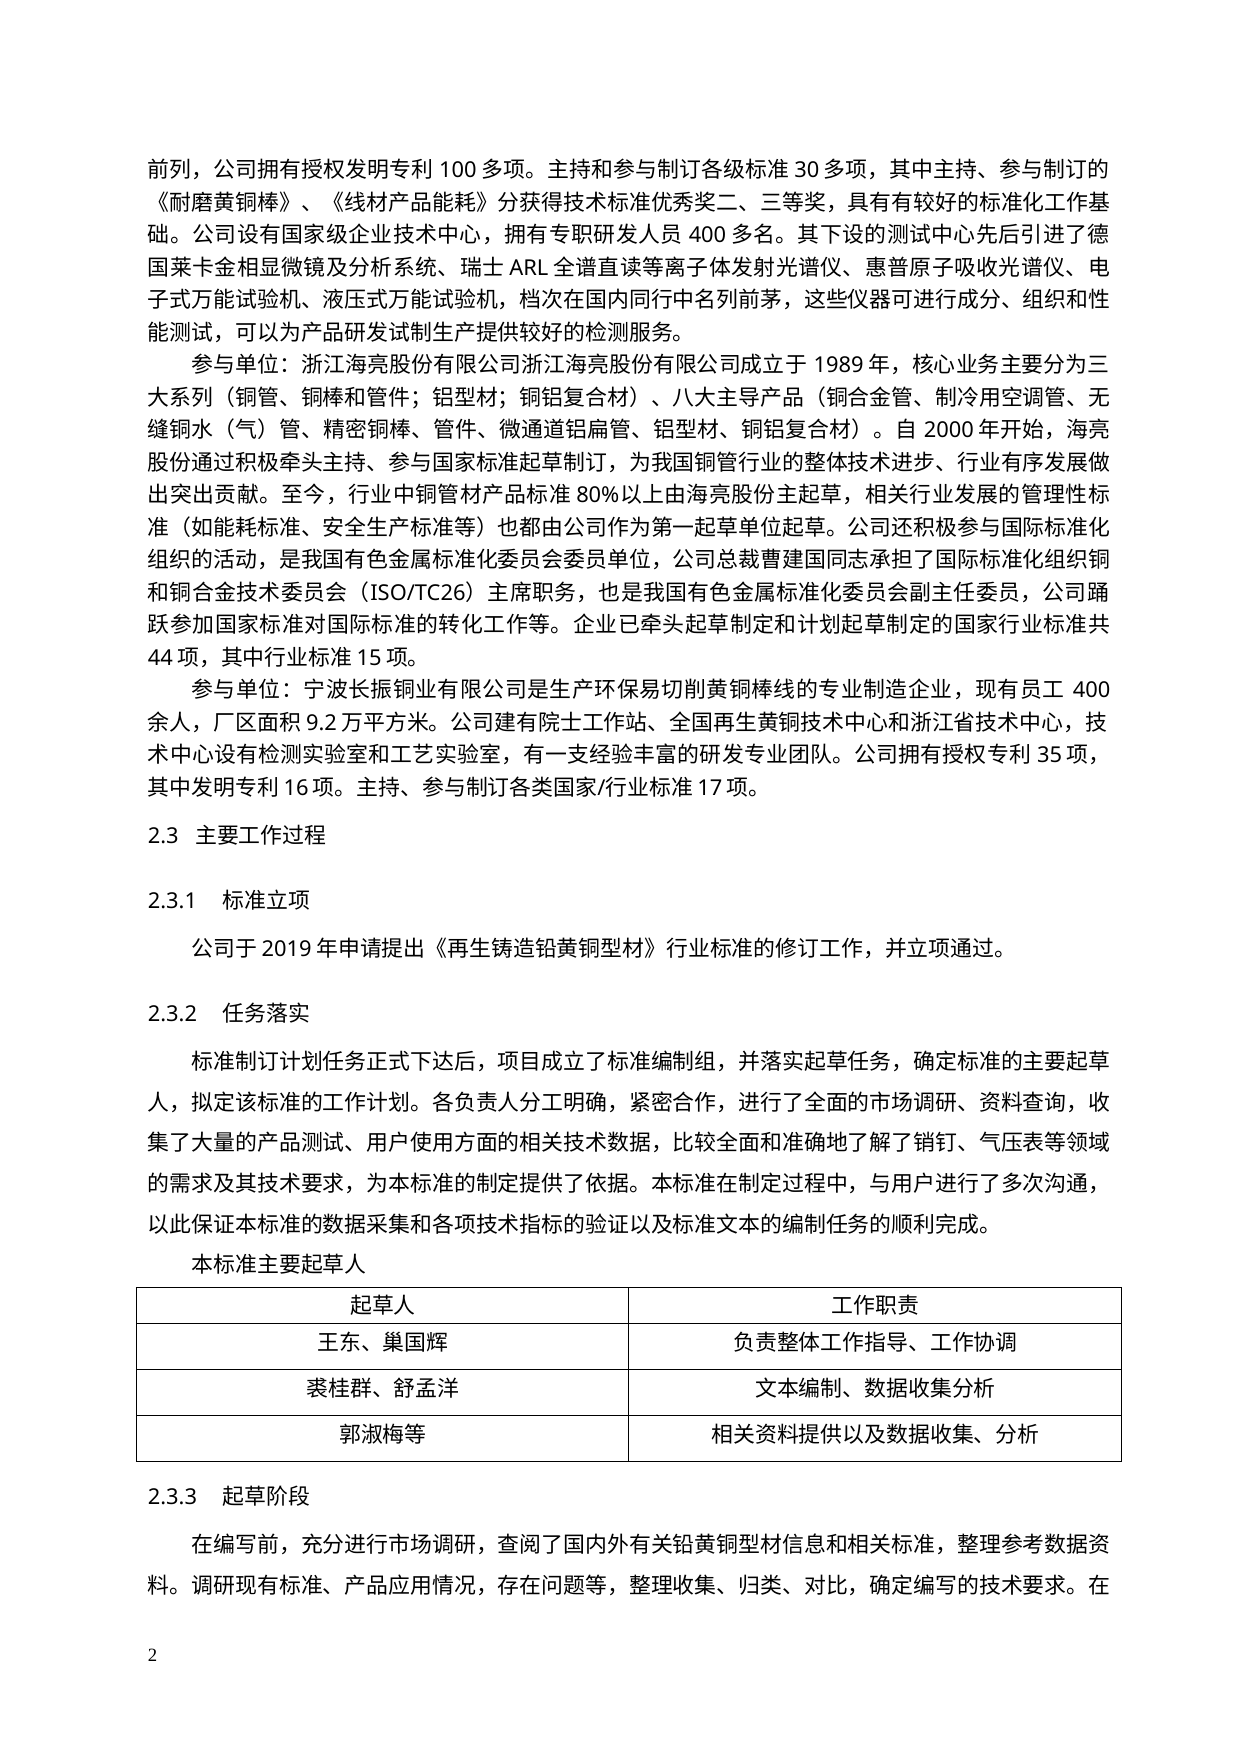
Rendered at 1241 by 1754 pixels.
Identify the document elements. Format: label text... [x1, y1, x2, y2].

text 参与单位：浙江海亮股份有限公司浙江海亮股份有限公司成立于1989年，核心业务主要分为三大系列（铜管、铜棒和管件；铝型材；铜铝复合材）、八大主导产品（铜合金管、制冷用空调管、无缝铜水（气）管、精密铜棒、管件、微通道铝扁管、铝型材、铜铝复合材）。自2000年开始，海亮股份通过积极牵头主持、参与国家标准起草制订，为我国铜管行业的整体技术进步、行业有序发展做出突出贡献。至今，行业中铜管材产品标准80%以上由海亮股份主起草，相关行业发展的管理性标准（如能耗标准、安全生产标准等）也都由公司作为第一起草单位起草。公司还积极参与国际标准化组织的活动，是我国有色金属标准化委员会委员单位，公司总裁曹建国同志承担了国际标准化组织铜和铜合金技术委员会（ISO/TC26）主席职务，也是我国有色金属标准化委员会副主任委员，公司踊跃参加国家标准对国际标准的转化工作等。企业已牵头起草制定和计划起草制定的国家行业标准共44项，其中行业标准15项。 [148, 347, 1110, 672]
table_cell 裘桂群、舒孟洋 [137, 1370, 628, 1415]
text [148, 1527, 1110, 1600]
text 标准制订计划任务正式下达后，项目成立了标准编制组，并落实起草任务，确定标准的主要起草人，拟定该标准的工作计划。各负责人分工明确，紧密合作，进行了全面的市场调研、资料查询，收集了大量的产品测试、用户使用方面的相关技术数据，比较全面和准确地了解了销钉、气压表等领域的需求及其技术要求，为本标准的制定提供了依据。本标准在制定过程中，与用户进行了多次沟通，以此保证本标准的数据采集和各项技术指标的验证以及标准文本的编制任务的顺利完成。 [148, 1044, 1110, 1239]
list 主要工作过程 [148, 818, 1110, 850]
list 标准立项 [148, 882, 1110, 915]
text 参与单位：宁波长振铜业有限公司是生产环保易切削黄铜棒线的专业制造企业，现有员工400余人，厂区面积9.2万平方米。公司建有院士工作站、全国再生黄铜技术中心和浙江省技术中心，技术中心设有检测实验室和工艺实验室，有一支经验丰富的研发专业团队。公司拥有授权专利35项，其中发明专利16项。主持、参与制订各类国家/行业标准17项。 [148, 672, 1110, 802]
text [148, 152, 1110, 347]
table_cell 郭淑梅等 [137, 1416, 628, 1461]
table_header 起草人 [137, 1288, 628, 1323]
table_cell 王东、巢国辉 [137, 1324, 628, 1369]
table_cell 相关资料提供以及数据收集、分析 [629, 1416, 1121, 1461]
table_header 工作职责 [629, 1288, 1121, 1323]
text 本标准主要起草人 [148, 1247, 1110, 1279]
list 任务落实 [148, 995, 1110, 1028]
list 起草阶段 [148, 1478, 1110, 1511]
text 公司于2019年申请提出《再生铸造铅黄铜型材》行业标准的修订工作，并立项通过。 [148, 931, 1110, 963]
table_cell 文本编制、数据收集分析 [629, 1370, 1121, 1415]
table_cell 负责整体工作指导、工作协调 [629, 1324, 1121, 1369]
